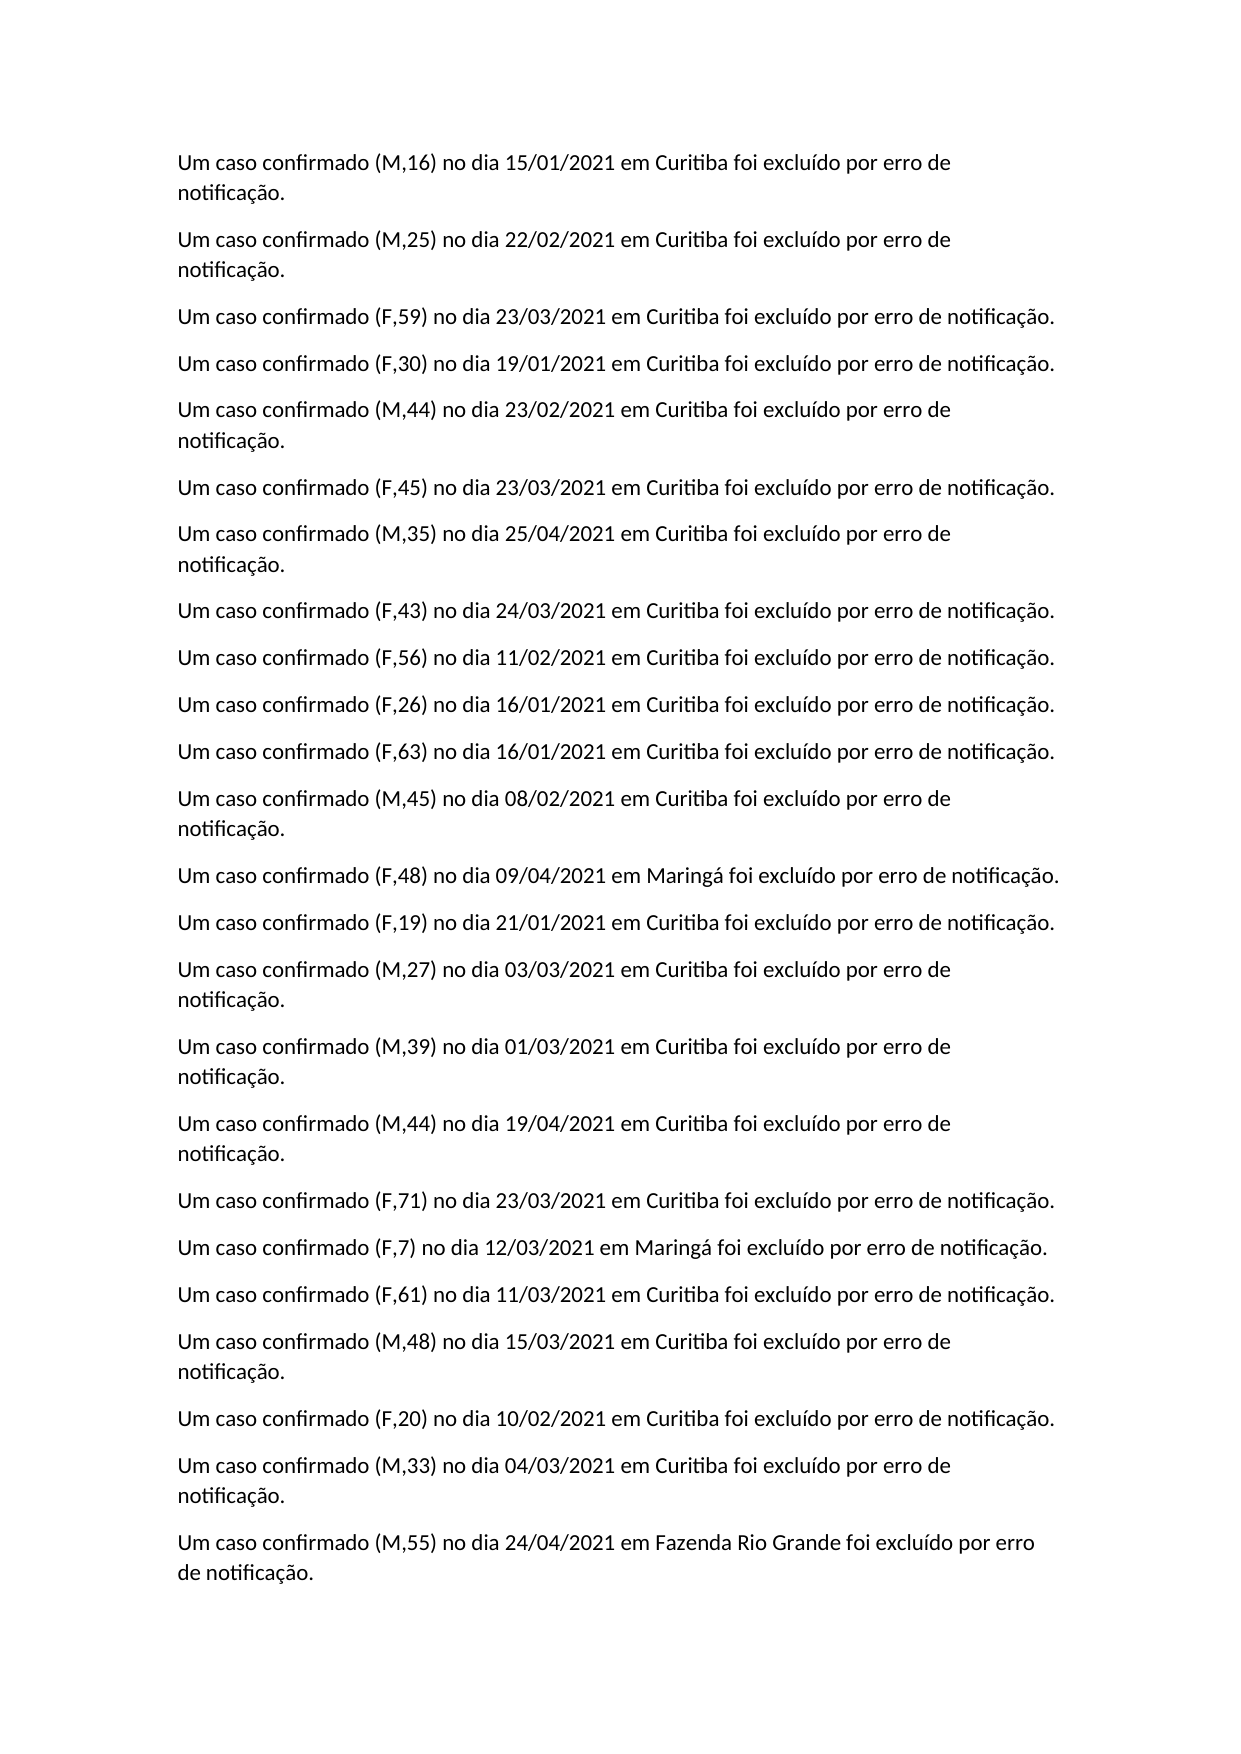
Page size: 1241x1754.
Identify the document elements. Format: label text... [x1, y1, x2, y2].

text Um caso confirmado (M,39) no dia 01/03/2021 em Curitiba foi excluído por erro de notificação. [177, 1032, 1063, 1090]
text Um caso confirmado (F,59) no dia 23/03/2021 em Curitiba foi excluído por erro de notificação. [177, 302, 1063, 330]
text Um caso confirmado (M,55) no dia 24/04/2021 em Fazenda Rio Grande foi excluído por erro de notificação. [177, 1528, 1063, 1586]
text Um caso confirmado (F,45) no dia 23/03/2021 em Curitiba foi excluído por erro de notificação. [177, 473, 1063, 501]
text Um caso confirmado (M,16) no dia 15/01/2021 em Curitiba foi excluído por erro de notificação. [177, 148, 1063, 206]
text Um caso confirmado (M,44) no dia 23/02/2021 em Curitiba foi excluído por erro de notificação. [177, 396, 1063, 454]
text Um caso confirmado (M,25) no dia 22/02/2021 em Curitiba foi excluído por erro de notificação. [177, 225, 1063, 283]
text Um caso confirmado (F,26) no dia 16/01/2021 em Curitiba foi excluído por erro de notificação. [177, 690, 1063, 718]
text Um caso confirmado (F,61) no dia 11/03/2021 em Curitiba foi excluído por erro de notificação. [177, 1280, 1063, 1308]
text Um caso confirmado (F,20) no dia 10/02/2021 em Curitiba foi excluído por erro de notificação. [177, 1404, 1063, 1432]
text Um caso confirmado (F,48) no dia 09/04/2021 em Maringá foi excluído por erro de notificação. [177, 861, 1063, 889]
text Um caso confirmado (M,35) no dia 25/04/2021 em Curitiba foi excluído por erro de notificação. [177, 519, 1063, 578]
text Um caso confirmado (F,56) no dia 11/02/2021 em Curitiba foi excluído por erro de notificação. [177, 643, 1063, 671]
text Um caso confirmado (F,43) no dia 24/03/2021 em Curitiba foi excluído por erro de notificação. [177, 597, 1063, 624]
text Um caso confirmado (F,7) no dia 12/03/2021 em Maringá foi excluído por erro de notificação. [177, 1233, 1063, 1261]
text Um caso confirmado (F,19) no dia 21/01/2021 em Curitiba foi excluído por erro de notificação. [177, 908, 1063, 936]
text Um caso confirmado (M,45) no dia 08/02/2021 em Curitiba foi excluído por erro de notificação. [177, 784, 1063, 842]
text Um caso confirmado (M,33) no dia 04/03/2021 em Curitiba foi excluído por erro de notificação. [177, 1451, 1063, 1509]
text Um caso confirmado (F,71) no dia 23/03/2021 em Curitiba foi excluído por erro de notificação. [177, 1186, 1063, 1214]
text Um caso confirmado (M,48) no dia 15/03/2021 em Curitiba foi excluído por erro de notificação. [177, 1327, 1063, 1385]
text Um caso confirmado (M,27) no dia 03/03/2021 em Curitiba foi excluído por erro de notificação. [177, 955, 1063, 1013]
text Um caso confirmado (F,63) no dia 16/01/2021 em Curitiba foi excluído por erro de notificação. [177, 737, 1063, 765]
text Um caso confirmado (M,44) no dia 19/04/2021 em Curitiba foi excluído por erro de notificação. [177, 1109, 1063, 1167]
text Um caso confirmado (F,30) no dia 19/01/2021 em Curitiba foi excluído por erro de notificação. [177, 349, 1063, 377]
